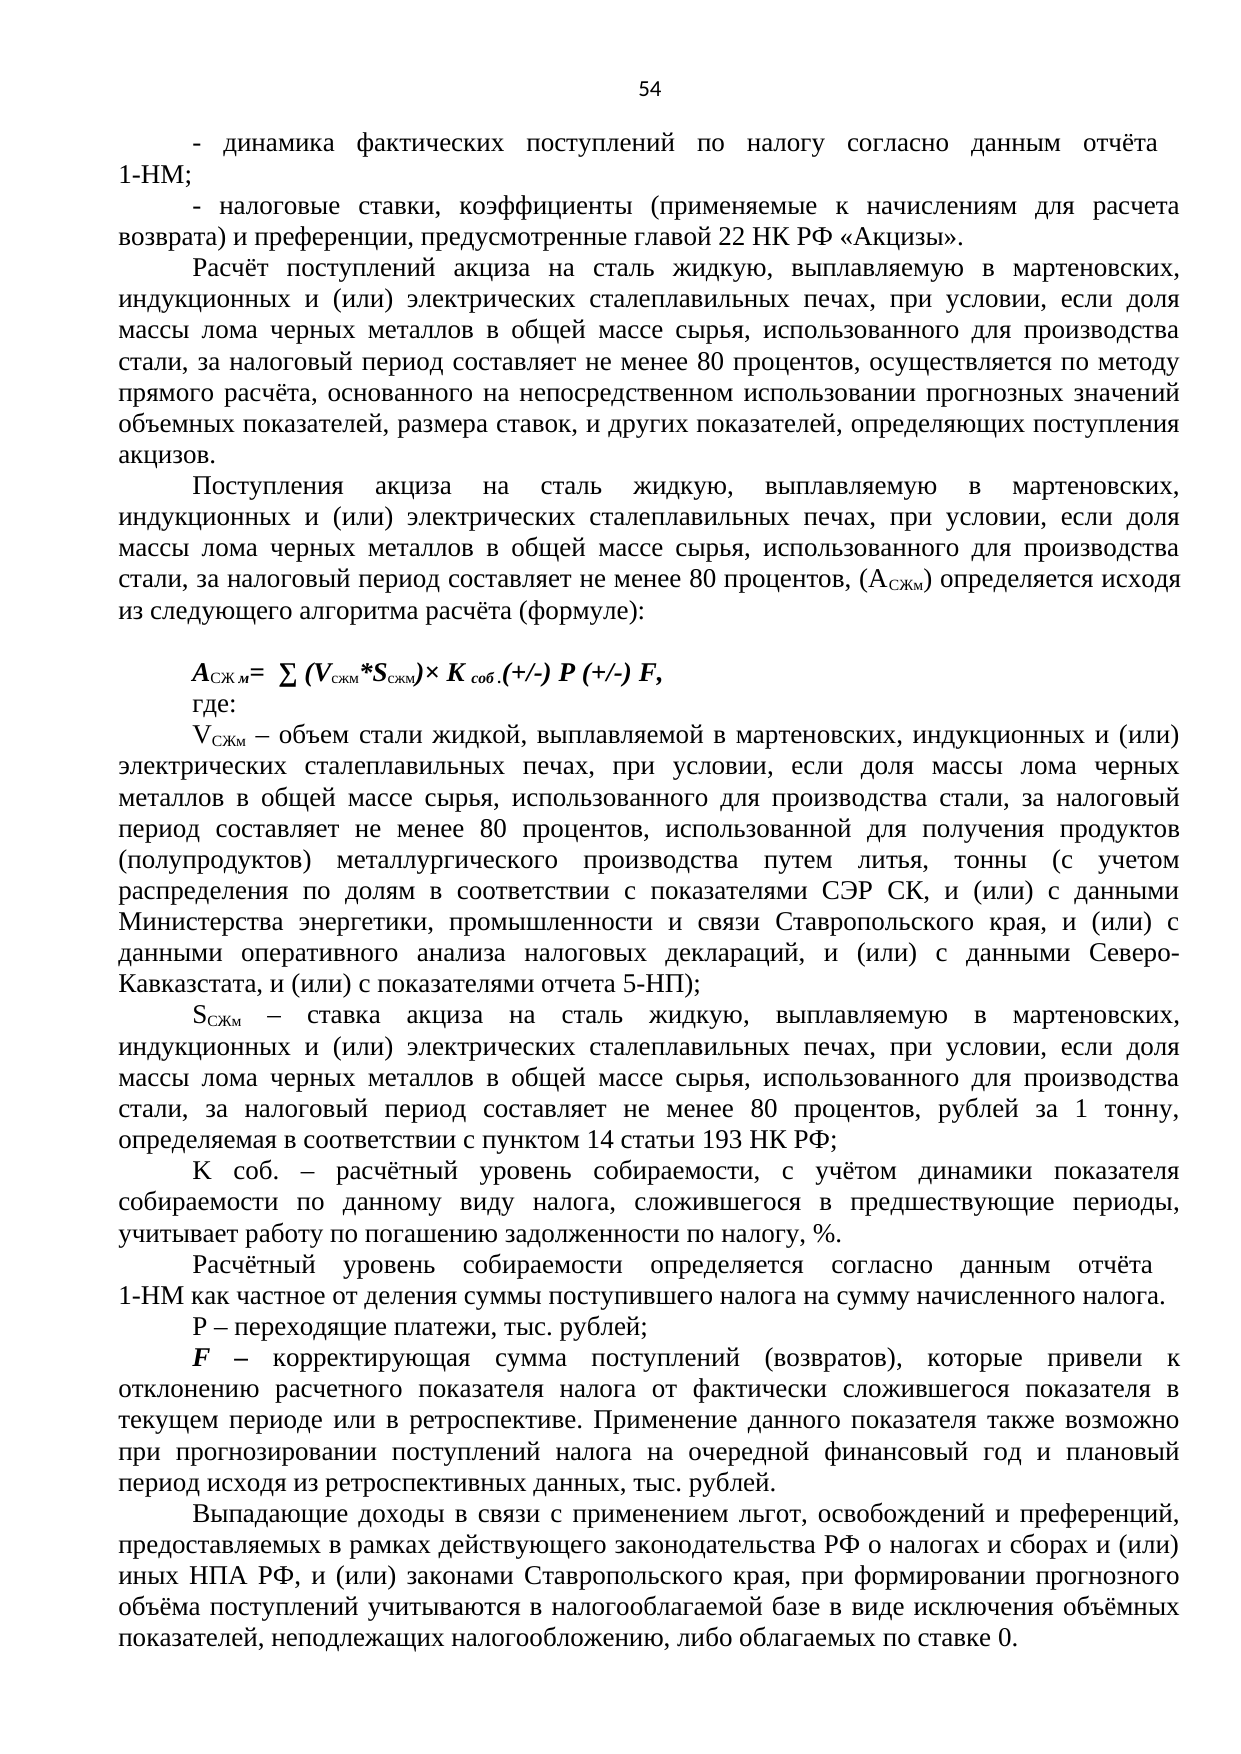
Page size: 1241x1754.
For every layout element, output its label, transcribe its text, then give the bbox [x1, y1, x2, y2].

text Поступления акциза на сталь жидкую, выплавляемую в мартеновских, индукционных и (или) электрических сталеплавильных печах, при условии, если доля массы лома черных металлов в общей массе сырья, использованного для производства стали, за налоговый период составляет не менее 80 процентов, (АСЖм) определяется исходя из следующего алгоритма расчёта (формуле): [118, 469, 1181, 625]
text P – переходящие платежи, тыс. рублей; [118, 1310, 1181, 1341]
text SСЖм – ставка акциза на сталь жидкую, выплавляемую в мартеновских, индукционных и (или) электрических сталеплавильных печах, при условии, если доля массы лома черных металлов в общей массе сырья, использованного для производства стали, за налоговый период составляет не менее 80 процентов, рублей за 1 тонну, определяемая в соответствии с пунктом 14 статьи 193 НК РФ; [118, 999, 1181, 1154]
text F – корректирующая сумма поступлений (возвратов), которые привели к отклонению расчетного показателя налога от фактически сложившегося показателя в текущем периоде или в ретроспективе. Применение данного показателя также возможно при прогнозировании поступлений налога на очередной финансовый год и плановый период исходя из ретроспективных данных, тыс. рублей. [118, 1341, 1181, 1497]
text VСЖм – объем стали жидкой, выплавляемой в мартеновских, индукционных и (или) электрических сталеплавильных печах, при условии, если доля массы лома черных металлов в общей массе сырья, использованного для производства стали, за налоговый период составляет не менее 80 процентов, использованной для получения продуктов (полупродуктов) металлургического производства путем литья, тонны (с учетом распределения по долям в соответствии с показателями СЭР СК, и (или) с данными Министерства энергетики, промышленности и связи Ставропольского края, и (или) с данными оперативного анализа налоговых деклараций, и (или) с данными Северо-Кавказстата, и (или) с показателями отчета 5-НП); [118, 718, 1181, 999]
text где: [118, 687, 1181, 718]
text Расчётный уровень собираемости определяется согласно данным отчёта 1-НМ как частное от деления суммы поступившего налога на сумму начисленного налога. [118, 1248, 1181, 1310]
text Выпадающие доходы в связи с применением льгот, освобождений и преференций, предоставляемых в рамках действующего законодательства РФ о налогах и сборах и (или) иных НПА РФ, и (или) законами Ставропольского края, при формировании прогнозного объёма поступлений учитываются в налогооблагаемой базе в виде исключения объёмных показателей, неподлежащих налогообложению, либо облагаемых по ставке 0. [118, 1497, 1181, 1653]
text - динамика фактических поступлений по налогу согласно данным отчёта 1-НМ; [118, 127, 1181, 189]
text - налоговые ставки, коэффициенты (применяемые к начислениям для расчета возврата) и преференции, предусмотренные главой 22 НК РФ «Акцизы». [118, 189, 1181, 251]
text Расчёт поступлений акциза на сталь жидкую, выплавляемую в мартеновских, индукционных и (или) электрических сталеплавильных печах, при условии, если доля массы лома черных металлов в общей массе сырья, использованного для производства стали, за налоговый период составляет не менее 80 процентов, осуществляется по методу прямого расчёта, основанного на непосредственном использовании прогнозных значений объемных показателей, размера ставок, и других показателей, определяющих поступления акцизов. [118, 251, 1181, 469]
text K соб. – расчётный уровень собираемости, с учётом динамики показателя собираемости по данному виду налога, сложившегося в предшествующие периоды, учитывает работу по погашению задолженности по налогу, %. [118, 1154, 1181, 1248]
text АСЖ м= ∑ (Vсжм*Sсжм)× K соб .(+/-) P (+/-) F, [118, 656, 1181, 687]
